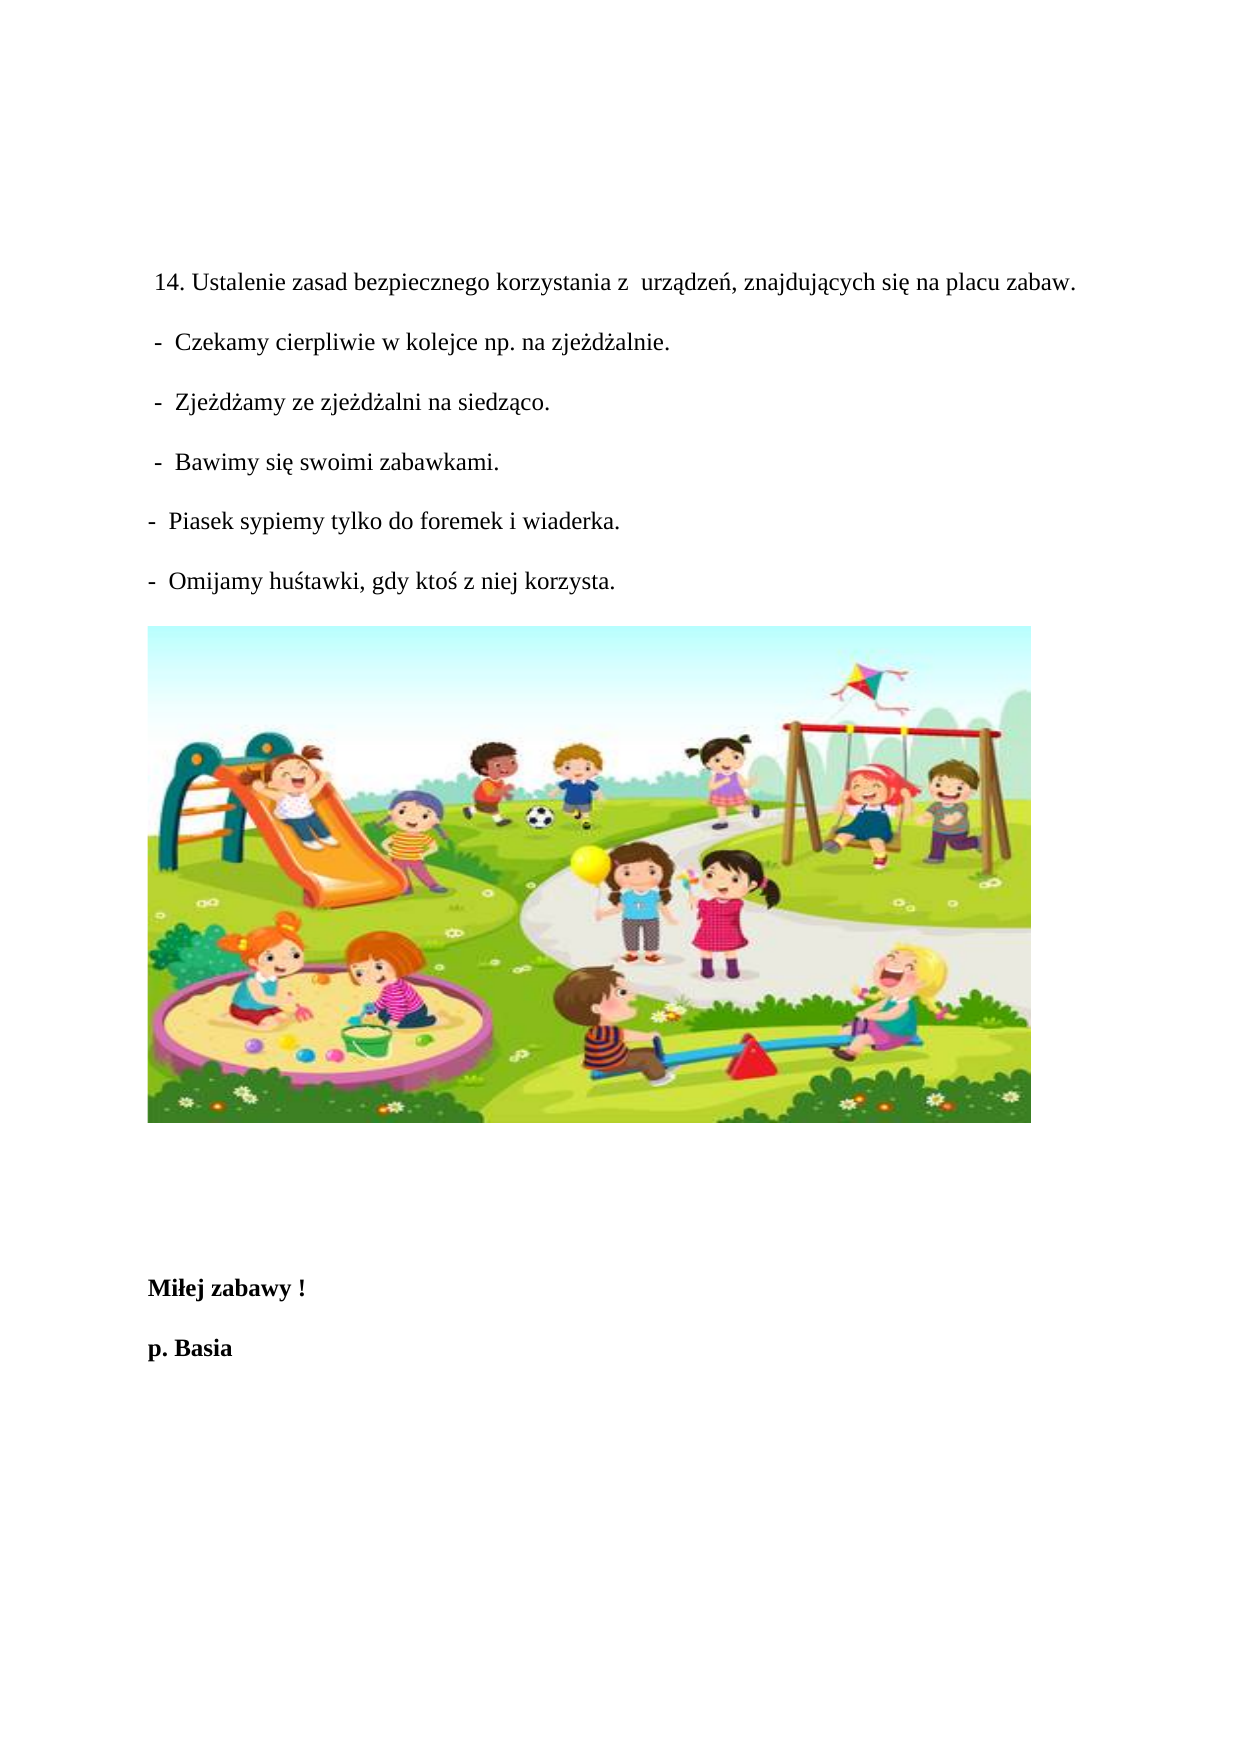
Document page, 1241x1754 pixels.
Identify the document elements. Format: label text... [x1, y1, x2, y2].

text - Czekamy cierpliwie w kolejce np. na zjeżdżalnie. [148, 327, 1093, 356]
text - Piasek sypiemy tylko do foremek i wiaderka. [148, 506, 1093, 535]
text 14. Ustalenie zasad bezpiecznego korzystania z urządzeń, znajdujących się na placu zabaw. [148, 267, 1093, 296]
text - Bawimy się swoimi zabawkami. [148, 447, 1093, 475]
text p. Basia [148, 1333, 1093, 1362]
picture [147, 626, 1031, 1123]
text - Zjeżdżamy ze zjeżdżalni na siedząco. [148, 387, 1093, 416]
text - Omijamy huśtawki, gdy ktoś z niej korzysta. [148, 566, 1093, 595]
text Miłej zabawy ! [148, 1273, 1093, 1302]
